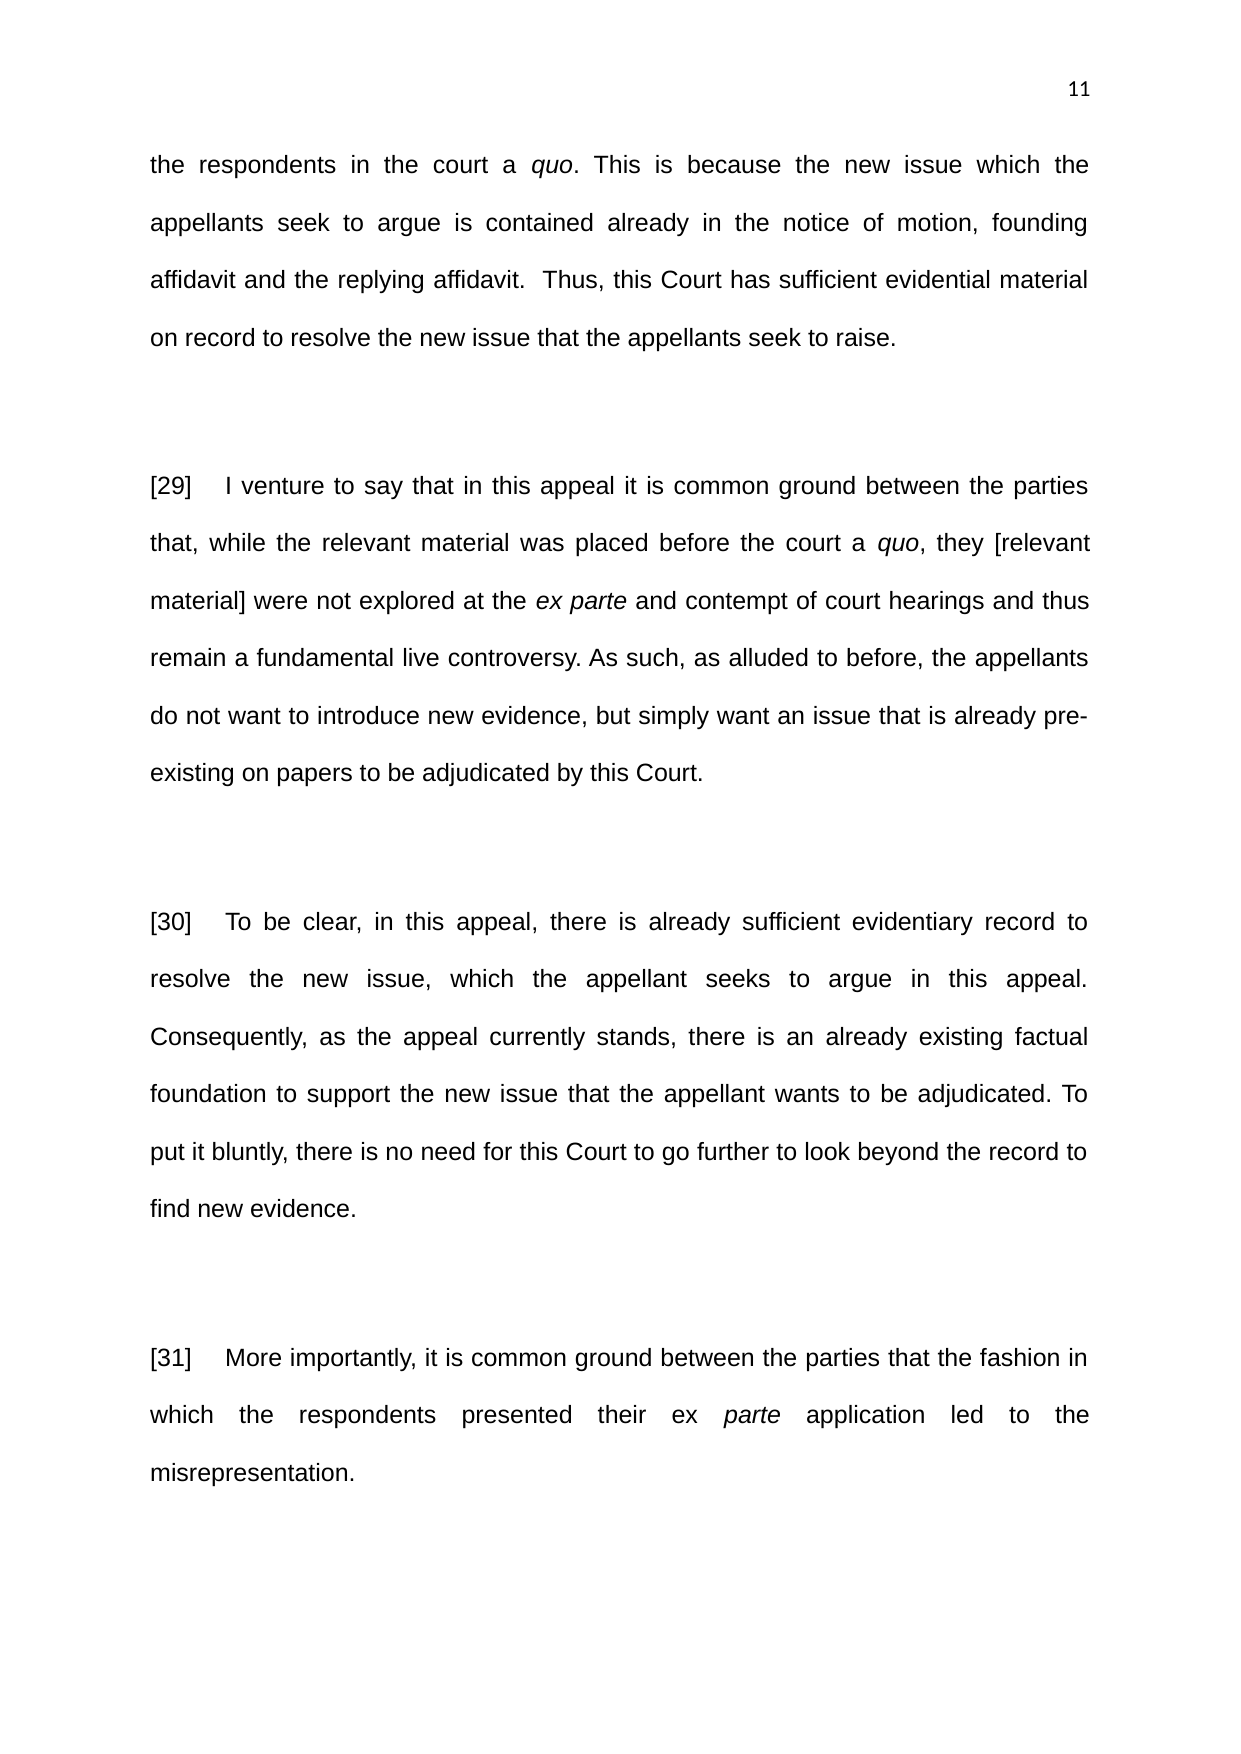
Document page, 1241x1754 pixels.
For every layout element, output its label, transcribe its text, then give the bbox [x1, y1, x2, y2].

text [29] I venture to say that in this appeal it is common ground between the parties that, while the relevant material was placed before the court a quo, they [relevant material] were not explored at the ex parte and contempt of court hearings and thus remain a fundamental live controversy. As such, as alluded to before, the appellants do not want to introduce new evidence, but simply want an issue that is already pre-existing on papers to be adjudicated by this Court. [150, 471, 1090, 787]
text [150, 150, 1090, 351]
text [30] To be clear, in this appeal, there is already sufficient evidentiary record to resolve the new issue, which the appellant seeks to argue in this appeal. Consequently, as the appeal currently stands, there is an already existing factual foundation to support the new issue that the appellant wants to be adjudicated. To put it bluntly, there is no need for this Court to go further to look beyond the record to find new evidence. [150, 907, 1090, 1223]
text [31] More importantly, it is common ground between the parties that the fashion in which the respondents presented their ex parte application led to the misrepresentation. [150, 1342, 1090, 1486]
